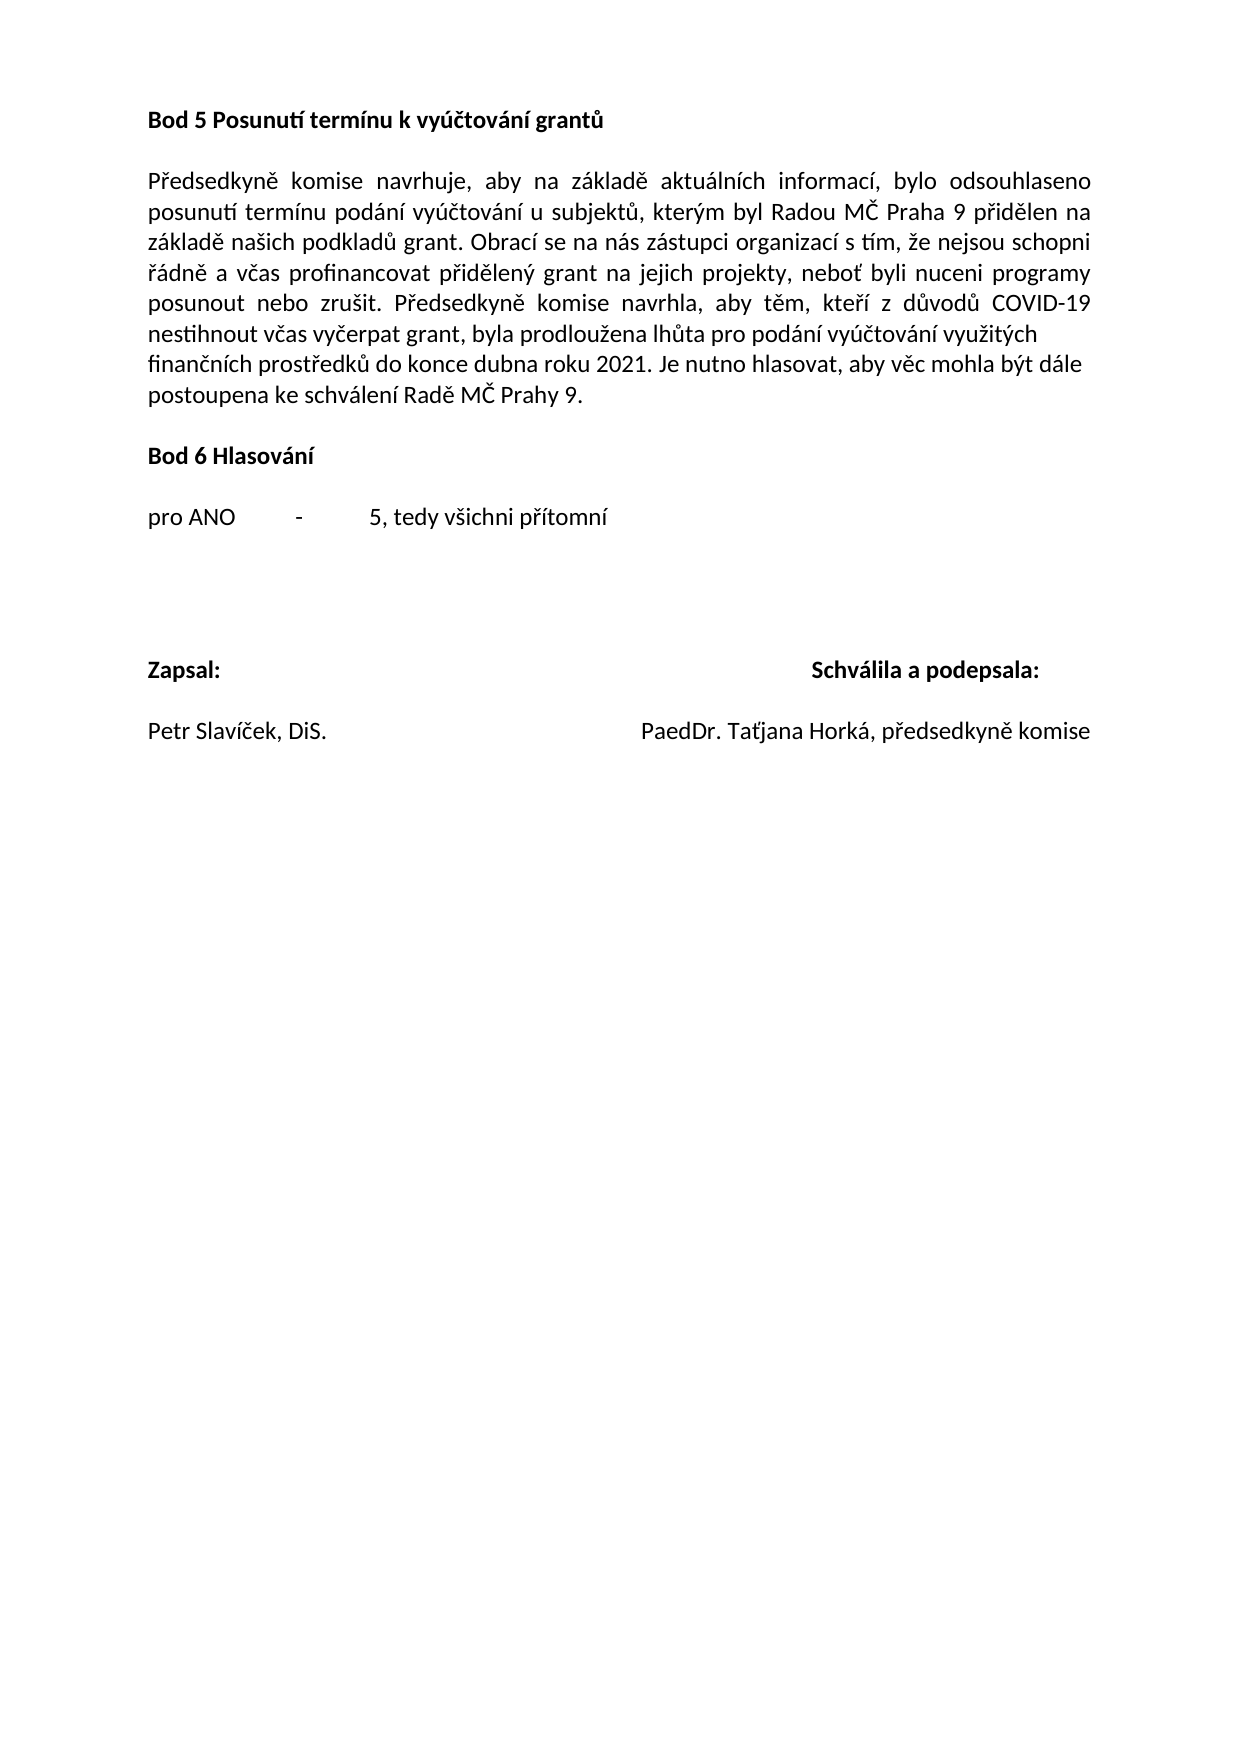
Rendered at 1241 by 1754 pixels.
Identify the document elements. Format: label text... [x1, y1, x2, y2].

text Bod 6 Hlasování [148, 440, 1093, 471]
text Bod 5 Posunutí termínu k vyúčtování grantů [148, 104, 1093, 135]
text pro ANO - 5, tedy všichni přítomní [148, 501, 1093, 532]
text Petr Slavíček, DiS. PaedDr. Taťjana Horká, předsedkyně komise [148, 715, 1093, 745]
text Předsedkyně komise navrhuje, aby na základě aktuálních informací, bylo odsouhlaseno posunutí termínu podání vyúčtování u subjektů, kterým byl Radou MČ Praha 9 přidělen na základě našich podkladů grant. Obrací se na nás zástupci organizací s tím, že nejsou schopni řádně a včas profinancovat přidělený grant na jejich projekty, neboť byli nuceni programy posunout nebo zrušit. Předsedkyně komise navrhla, aby těm, kteří z důvodů COVID-19 nestihnout včas vyčerpat grant, byla prodloužena lhůta pro podání vyúčtování využitých [148, 165, 1093, 348]
text finančních prostředků do konce dubna roku 2021. Je nutno hlasovat, aby věc mohla být dále postoupena ke schválení Radě MČ Prahy 9. [148, 348, 1093, 409]
text Zapsal: Schválila a podepsala: [148, 654, 1093, 684]
